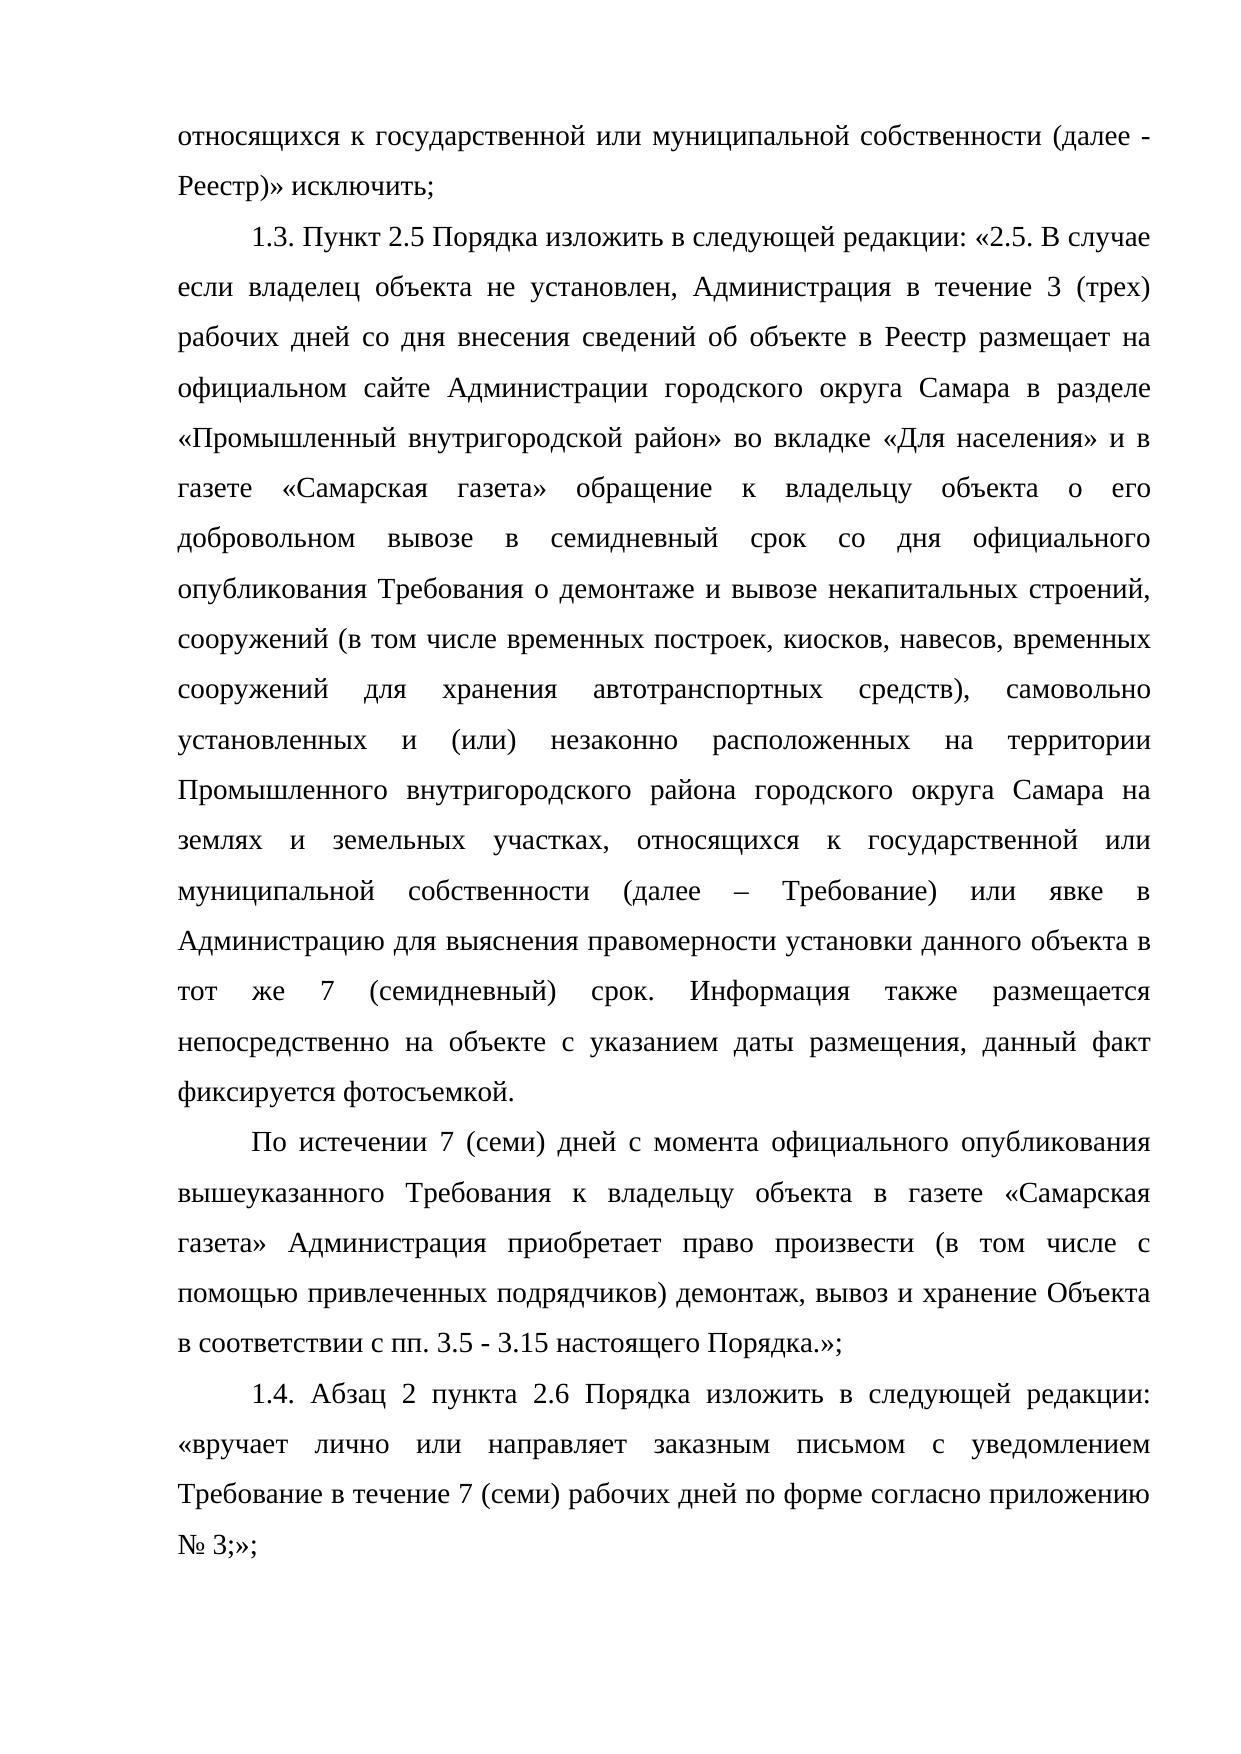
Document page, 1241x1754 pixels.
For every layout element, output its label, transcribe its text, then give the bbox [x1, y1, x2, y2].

text 1.3. Пункт 2.5 Порядка изложить в следующей редакции: «2.5. В случае если владелец объекта не установлен, Администрация в течение 3 (трех) рабочих дней со дня внесения сведений об объекте в Реестр размещает на официальном сайте Администрации городского округа Самара в разделе «Промышленный внутригородской район» во вкладке «Для населения» и в газете «Самарская газета» обращение к владельцу объекта о его добровольном вывозе в семидневный срок со дня официального опубликования Требования о демонтаже и вывозе некапитальных строений, сооружений (в том числе временных построек, киосков, навесов, временных сооружений для хранения автотранспортных средств), самовольно установленных и (или) незаконно расположенных на территории Промышленного внутригородского района городского округа Самара на землях и земельных участках, относящихся к государственной или муниципальной собственности (далее – Требование) или явке в Администрацию для выяснения правомерности установки данного объекта в тот же 7 (семидневный) срок. Информация также размещается непосредственно на объекте с указанием даты размещения, данный факт фиксируется фотосъемкой. [177, 219, 1152, 1108]
text 1.4. Абзац 2 пункта 2.6 Порядка изложить в следующей редакции: «вручает лично или направляет заказным письмом с уведомлением Требование в течение 7 (семи) рабочих дней по форме согласно приложению № 3;»; [177, 1376, 1152, 1560]
text По истечении 7 (семи) дней с момента официального опубликования вышеуказанного Требования к владельцу объекта в газете «Самарская газета» Администрация приобретает право произвести (в том числе с помощью привлеченных подрядчиков) демонтаж, вывоз и хранение Объекта в соответствии с пп. 3.5 - 3.15 настоящего Порядка.»; [177, 1124, 1152, 1359]
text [177, 118, 1152, 202]
